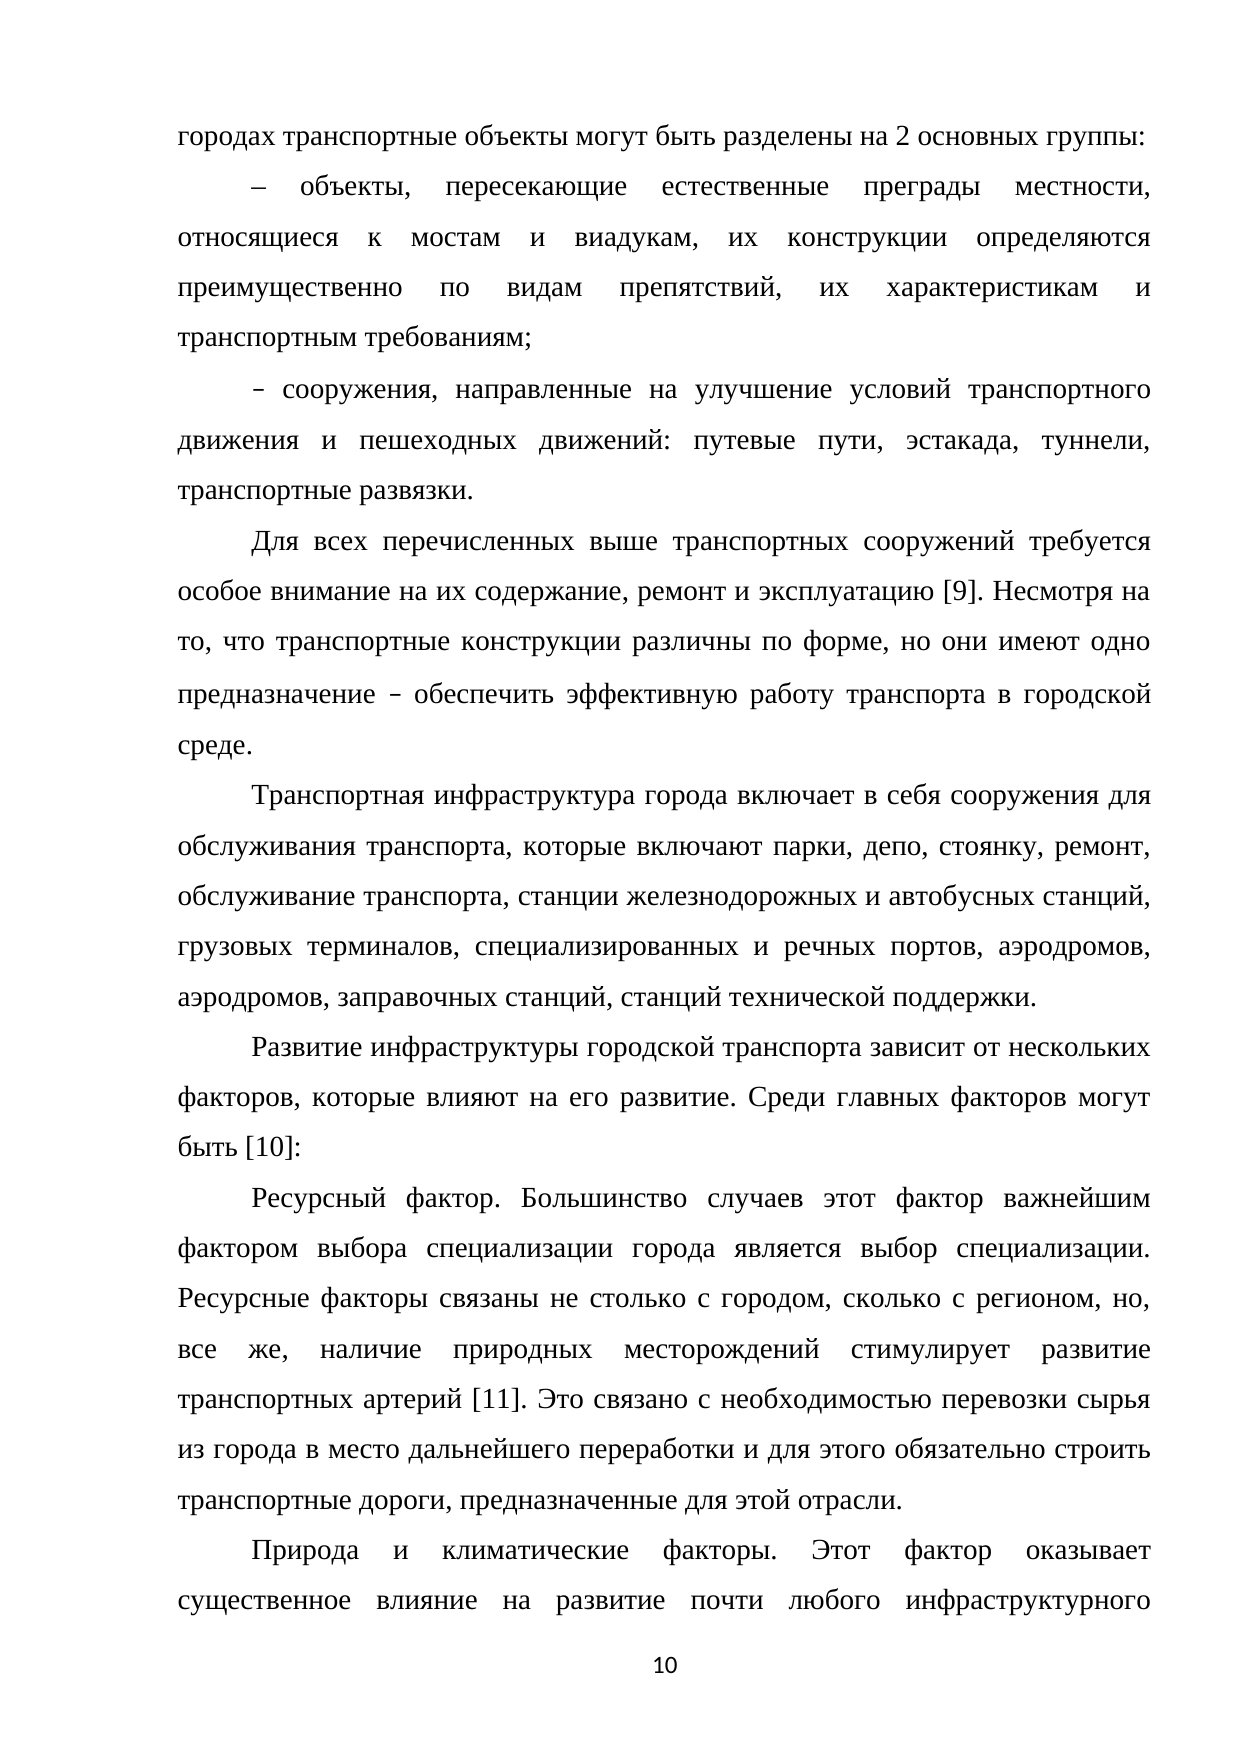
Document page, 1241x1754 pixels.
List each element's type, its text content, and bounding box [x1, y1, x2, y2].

text – сооружения, направленные на улучшение условий транспортного движения и пешеходных движений: путевые пути, эстакада, туннели, транспортные развязки. [177, 370, 1152, 506]
text Транспортная инфраструктура города включает в себя сооружения для обслуживания транспорта, которые включают парки, депо, стоянку, ремонт, обслуживание транспорта, станции железнодорожных и автобусных станций, грузовых терминалов, специализированных и речных портов, аэродромов, аэродромов, заправочных станций, станций технической поддержки. [177, 777, 1152, 1012]
text Ресурсный фактор. Большинство случаев этот фактор важнейшим фактором выбора специализации города является выбор специализации. Ресурсные факторы связаны не столько с городом, сколько с регионом, но, все же, наличие природных месторождений стимулирует развитие транспортных артерий [11]. Это связано с необходимостью перевозки сырья из города в место дальнейшего переработки и для этого обязательно строить транспортные дороги, предназначенные для этой отрасли. [177, 1180, 1152, 1515]
text – объекты, пересекающие естественные преграды местности, относящиеся к мостам и виадукам, их конструкции определяются преимущественно по видам препятствий, их характеристикам и транспортным требованиям; [177, 168, 1152, 353]
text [177, 1532, 1152, 1616]
text Развитие инфраструктуры городской транспорта зависит от нескольких факторов, которые влияют на его развитие. Среди главных факторов могут быть [10]: [177, 1029, 1152, 1163]
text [177, 118, 1152, 152]
text Для всех перечисленных выше транспортных сооружений требуется особое внимание на их содержание, ремонт и эксплуатацию [9]. Несмотря на то, что транспортные конструкции различны по форме, но они имеют одно предназначение – обеспечить эффективную работу транспорта в городской среде. [177, 523, 1152, 761]
